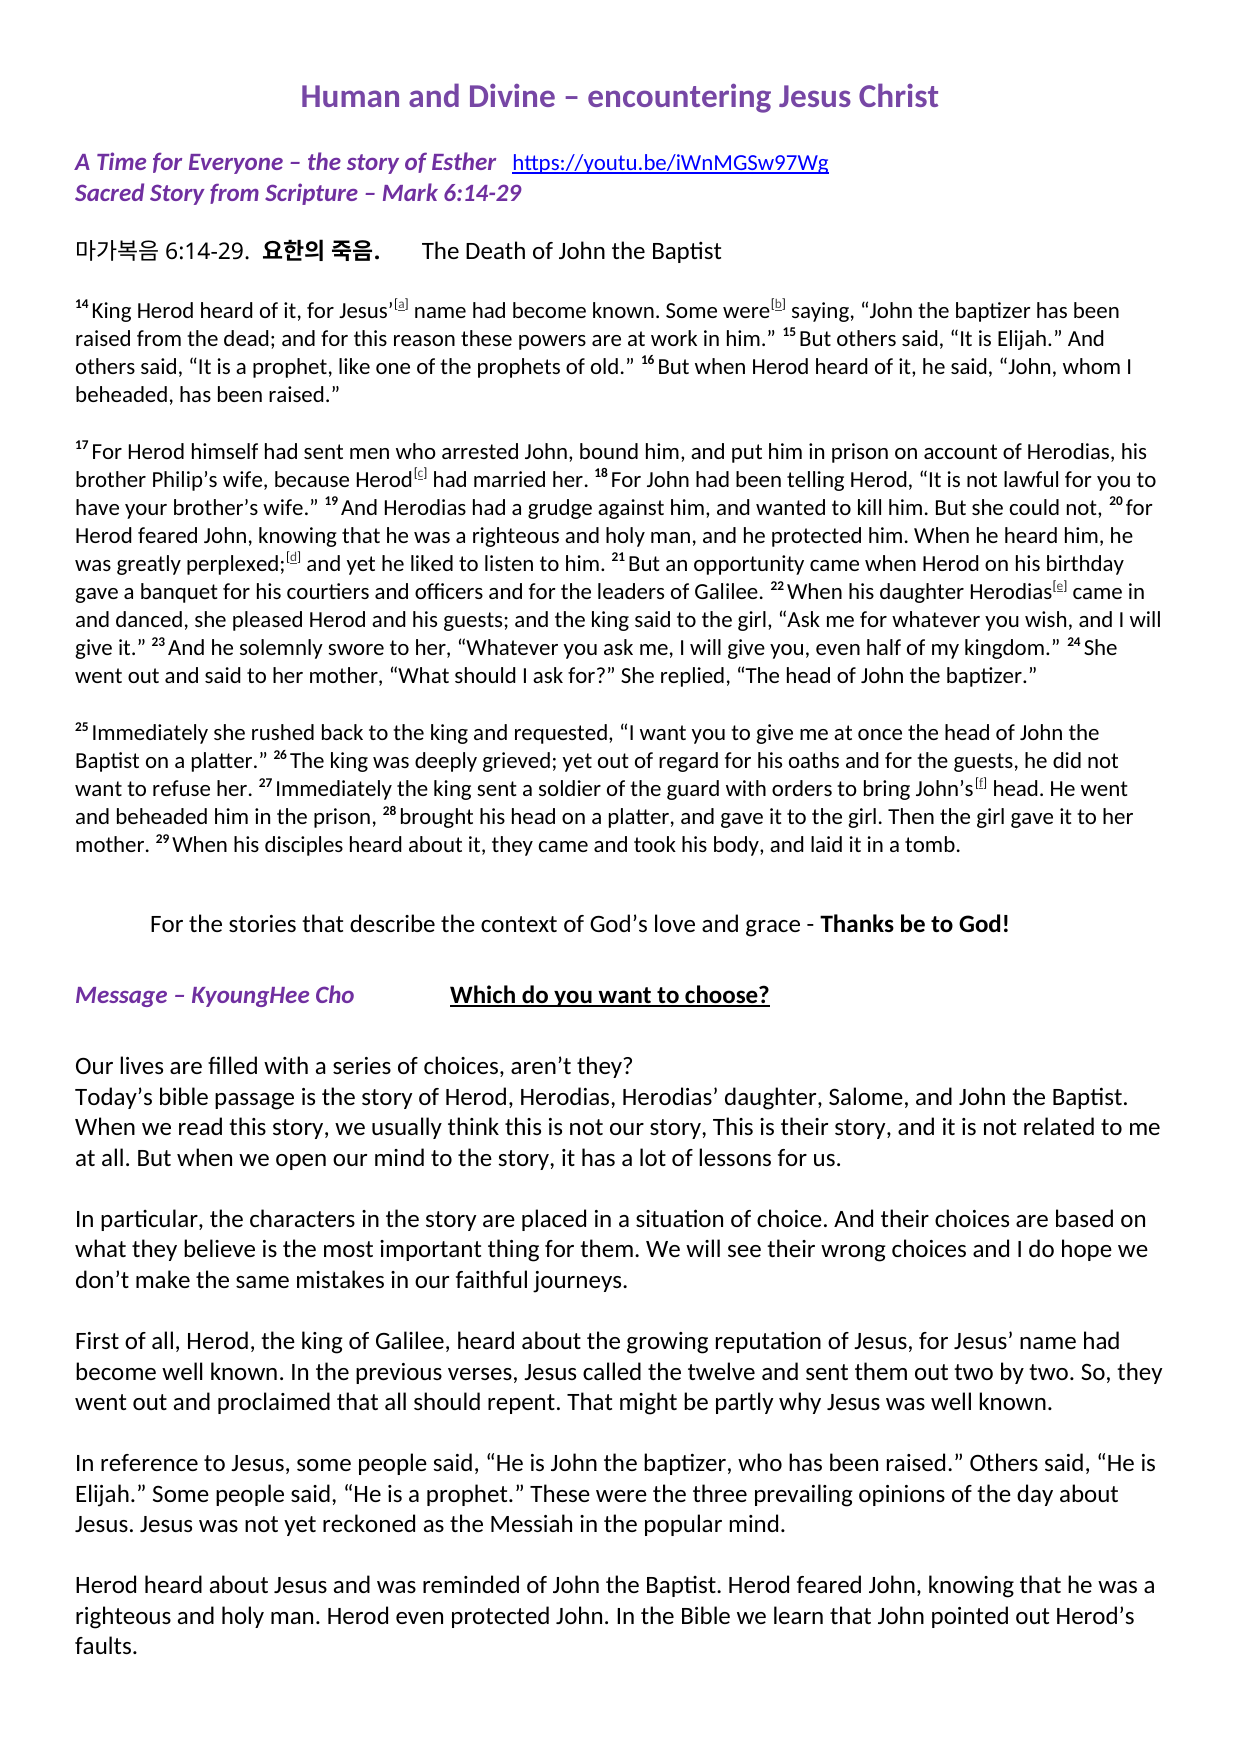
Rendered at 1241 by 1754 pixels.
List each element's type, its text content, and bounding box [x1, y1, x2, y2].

text First of all, Herod, the king of Galilee, heard about the growing reputation of Jesus, for Jesus’ name had become well known. In the previous verses, Jesus called the twelve and sent them out two by two. So, they went out and proclaimed that all should repent. That might be partly why Jesus was well known. [75, 1325, 1165, 1417]
text Sacred Story from Scripture – Mark 6:14-29 [75, 177, 1165, 207]
text In reference to Jesus, some people said, “He is John the baptizer, who has been raised.” Others said, “He is Elijah.” Some people said, “He is a prophet.” These were the three prevailing opinions of the day about Jesus. Jesus was not yet reckoned as the Messiah in the popular mind. [75, 1447, 1165, 1539]
text Message – KyoungHee Cho Which do you want to choose? [75, 979, 1165, 1010]
text Our lives are filled with a series of choices, aren’t they? [75, 1050, 1165, 1081]
text 25 Immediately she rushed back to the king and requested, “I want you to give me at once the head of John the Baptist on a platter.” 26 The king was deeply grieved; yet out of regard for his oaths and for the guests, he did not want to refuse her. 27 Immediately the king sent a soldier of the guard with orders to bring John’s[f] head. He went and beheaded him in the prison, 28 brought his head on a platter, and gave it to the girl. Then the girl gave it to her mother. 29 When his disciples heard about it, they came and took his body, and laid it in a tomb. [75, 718, 1165, 858]
text 14 King Herod heard of it, for Jesus’[a] name had become known. Some were[b] saying, “John the baptizer has been raised from the dead; and for this reason these powers are at work in him.” 15 But others said, “It is Elijah.” And others said, “It is a prophet, like one of the prophets of old.” 16 But when Herod heard of it, he said, “John, whom I beheaded, has been raised.” [75, 296, 1165, 408]
text A Time for Everyone – the story of Esther https://youtu.be/iWnMGSw97Wg [75, 146, 1165, 177]
text Herod heard about Jesus and was reminded of John the Baptist. Herod feared John, knowing that he was a righteous and holy man. Herod even protected John. In the Bible we learn that John pointed out Herod’s faults. [75, 1569, 1165, 1661]
text For the stories that describe the context of God’s love and grace - Thanks be to God! [150, 908, 1165, 938]
text Human and Divine – encountering Jesus Christ [75, 75, 1165, 116]
text In particular, the characters in the story are placed in a situation of choice. And their choices are based on what they believe is the most important thing for them. We will see their wrong choices and I do hope we don’t make the same mistakes in our faithful journeys. [75, 1203, 1165, 1294]
text 17 For Herod himself had sent men who arrested John, bound him, and put him in prison on account of Herodias, his brother Philip’s wife, because Herod[c] had married her. 18 For John had been telling Herod, “It is not lawful for you to have your brother’s wife.” 19 And Herodias had a grudge against him, and wanted to kill him. But she could not, 20 for Herod feared John, knowing that he was a righteous and holy man, and he protected him. When he heard him, he was greatly perplexed;[d] and yet he liked to listen to him. 21 But an opportunity came when Herod on his birthday gave a banquet for his courtiers and officers and for the leaders of Galilee. 22 When his daughter Herodias[e] came in and danced, she pleased Herod and his guests; and the king said to the girl, “Ask me for whatever you wish, and I will give it.” 23 And he solemnly swore to her, “Whatever you ask me, I will give you, even half of my kingdom.” 24 She went out and said to her mother, “What should I ask for?” She replied, “The head of John the baptizer.” [75, 437, 1165, 689]
subtitle 마가복음 6:14-29. 요한의 죽음. The Death of John the Baptist [75, 207, 1165, 267]
text When we read this story, we usually think this is not our story, This is their story, and it is not related to me at all. But when we open our mind to the story, it has a lot of lessons for us. [75, 1111, 1165, 1172]
text Today’s bible passage is the story of Herod, Herodias, Herodias’ daughter, Salome, and John the Baptist. [75, 1081, 1165, 1111]
